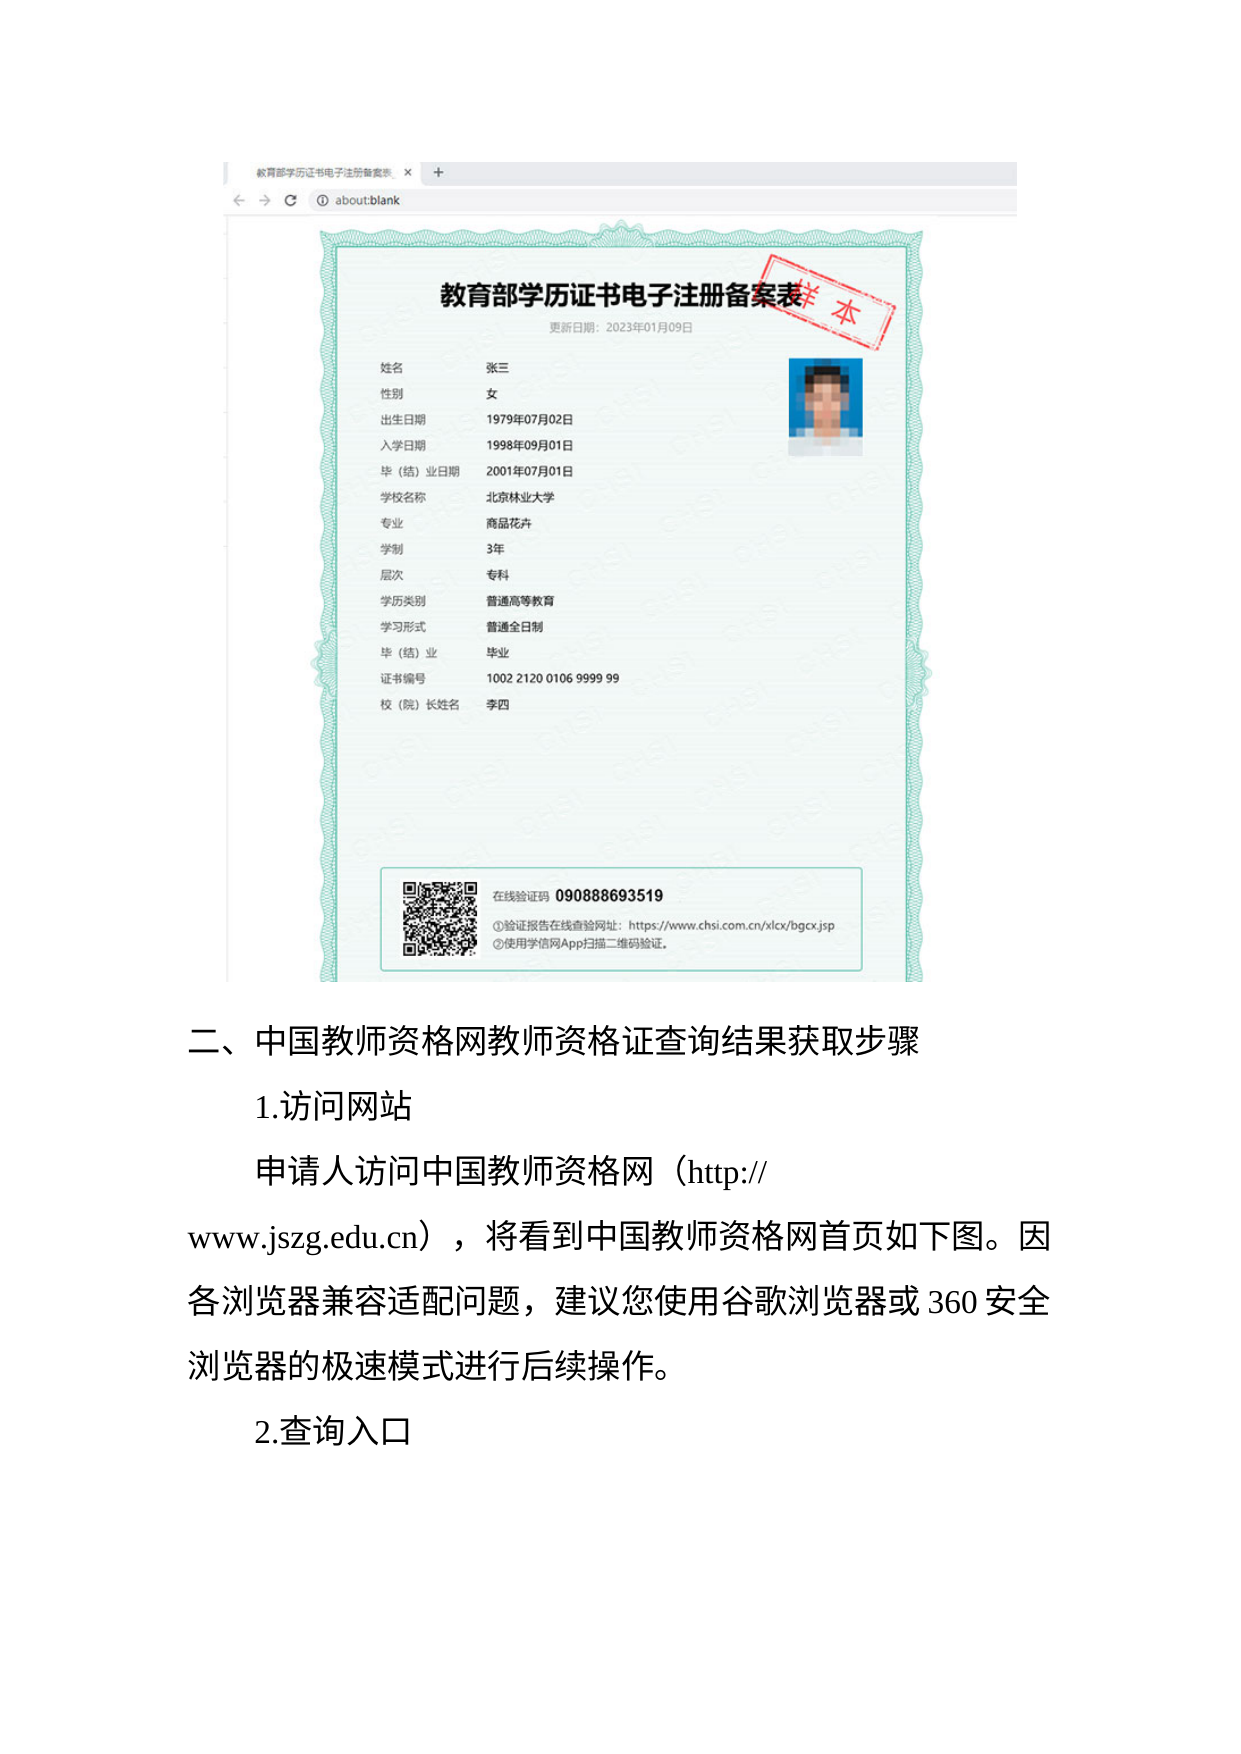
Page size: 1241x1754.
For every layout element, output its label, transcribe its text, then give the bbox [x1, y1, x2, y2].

picture [223, 162, 1017, 982]
text 申请人访问中国教师资格网（http://www.jszg.edu.cn），将看到中国教师资格网首页如下图。因各浏览器兼容适配问题，建议您使用谷歌浏览器或360安全浏览器的极速模式进行后续操作。 [187, 1137, 1053, 1397]
text 1.访问网站 [187, 1072, 1053, 1137]
text 二、中国教师资格网教师资格证查询结果获取步骤 [187, 1007, 1053, 1072]
text 2.查询入口 [187, 1397, 1053, 1462]
